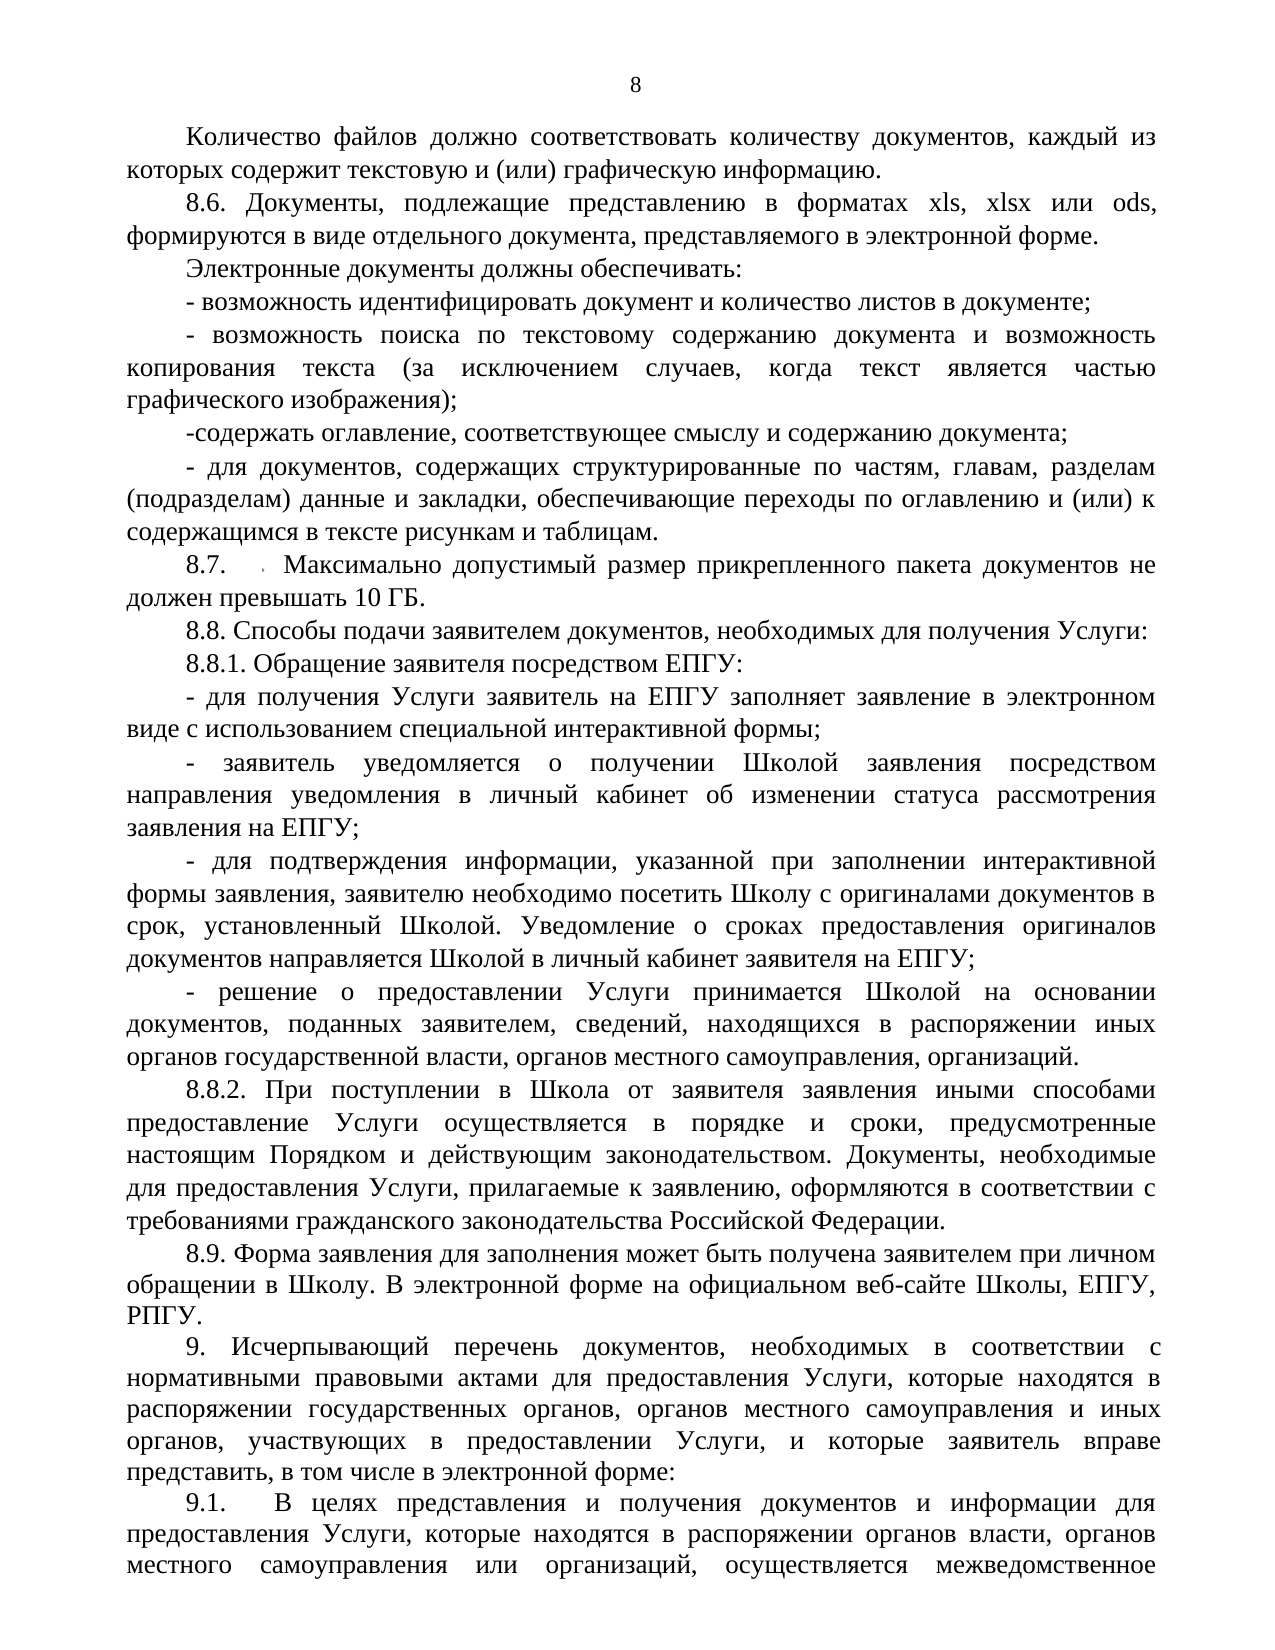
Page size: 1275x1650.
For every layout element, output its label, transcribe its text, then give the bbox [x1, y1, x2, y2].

text - заявитель уведомляется о получении Школой заявления посредством направления уведомления в личный кабинет об изменении статуса рассмотрения заявления на ЕПГУ; [126, 746, 1157, 842]
text 8.7. Максимально допустимый размер прикрепленного пакета документов не должен превышать 10 ГБ. [126, 548, 1157, 612]
text Количество файлов должно соответствовать количеству документов, каждый из которых содержит текстовую и (или) графическую информацию. [126, 121, 1157, 184]
text - возможность идентифицировать документ и количество листов в документе; [126, 285, 1157, 316]
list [126, 1486, 1157, 1579]
text - возможность поиска по текстовому содержанию документа и возможность копирования текста (за исключением случаев, когда текст является частью графического изображения); [126, 318, 1157, 414]
text - для получения Услуги заявитель на ЕПГУ заполняет заявление в электронном виде с использованием специальной интерактивной формы; [126, 680, 1157, 744]
text 8.8.1. Обращение заявителя посредством ЕПГУ: [126, 647, 1157, 678]
text Электронные документы должны обеспечивать: [126, 252, 1157, 283]
text -содержать оглавление, соответствующее смыслу и содержанию документа; [126, 417, 1157, 448]
text 8.8.2. При поступлении в Школа от заявителя заявления иными способами предоставление Услуги осуществляется в порядке и сроки, предусмотренные настоящим Порядком и действующим законодательством. Документы, необходимые для предоставления Услуги, прилагаемые к заявлению, оформляются в соответствии с требованиями гражданского законодательства Российской Федерации. [126, 1073, 1157, 1235]
text 8.6. Документы, подлежащие представлению в форматах xls, xlsx или ods, формируются в виде отдельного документа, представляемого в электронной форме. [126, 186, 1157, 250]
text - для подтверждения информации, указанной при заполнении интерактивной формы заявления, заявителю необходимо посетить Школу с оригиналами документов в срок, установленный Школой. Уведомление о сроках предоставления оригиналов документов направляется Школой в личный кабинет заявителя на ЕПГУ; [126, 844, 1157, 973]
text 8.8. Способы подачи заявителем документов, необходимых для получения Услуги: [126, 614, 1157, 645]
text 8.9. Форма заявления для заполнения может быть получена заявителем при личном обращении в Школу. В электронной форме на официальном веб-сайте Школы, ЕПГУ, РПГУ. [126, 1237, 1157, 1330]
text 9. Исчерпывающий перечень документов, необходимых в соответствии с нормативными правовыми актами для предоставления Услуги, которые находятся в распоряжении государственных органов, органов местного самоуправления и иных органов, участвующих в предоставлении Услуги, и которые заявитель вправе представить, в том числе в электронной форме: [126, 1330, 1162, 1486]
text - для документов, содержащих структурированные по частям, главам, разделам (подразделам) данные и закладки, обеспечивающие переходы по оглавлению и (или) к содержащимся в тексте рисункам и таблицам. [126, 450, 1157, 546]
text - решение о предоставлении Услуги принимается Школой на основании документов, поданных заявителем, сведений, находящихся в распоряжении иных органов государственной власти, органов местного самоуправления, организаций. [126, 975, 1157, 1071]
